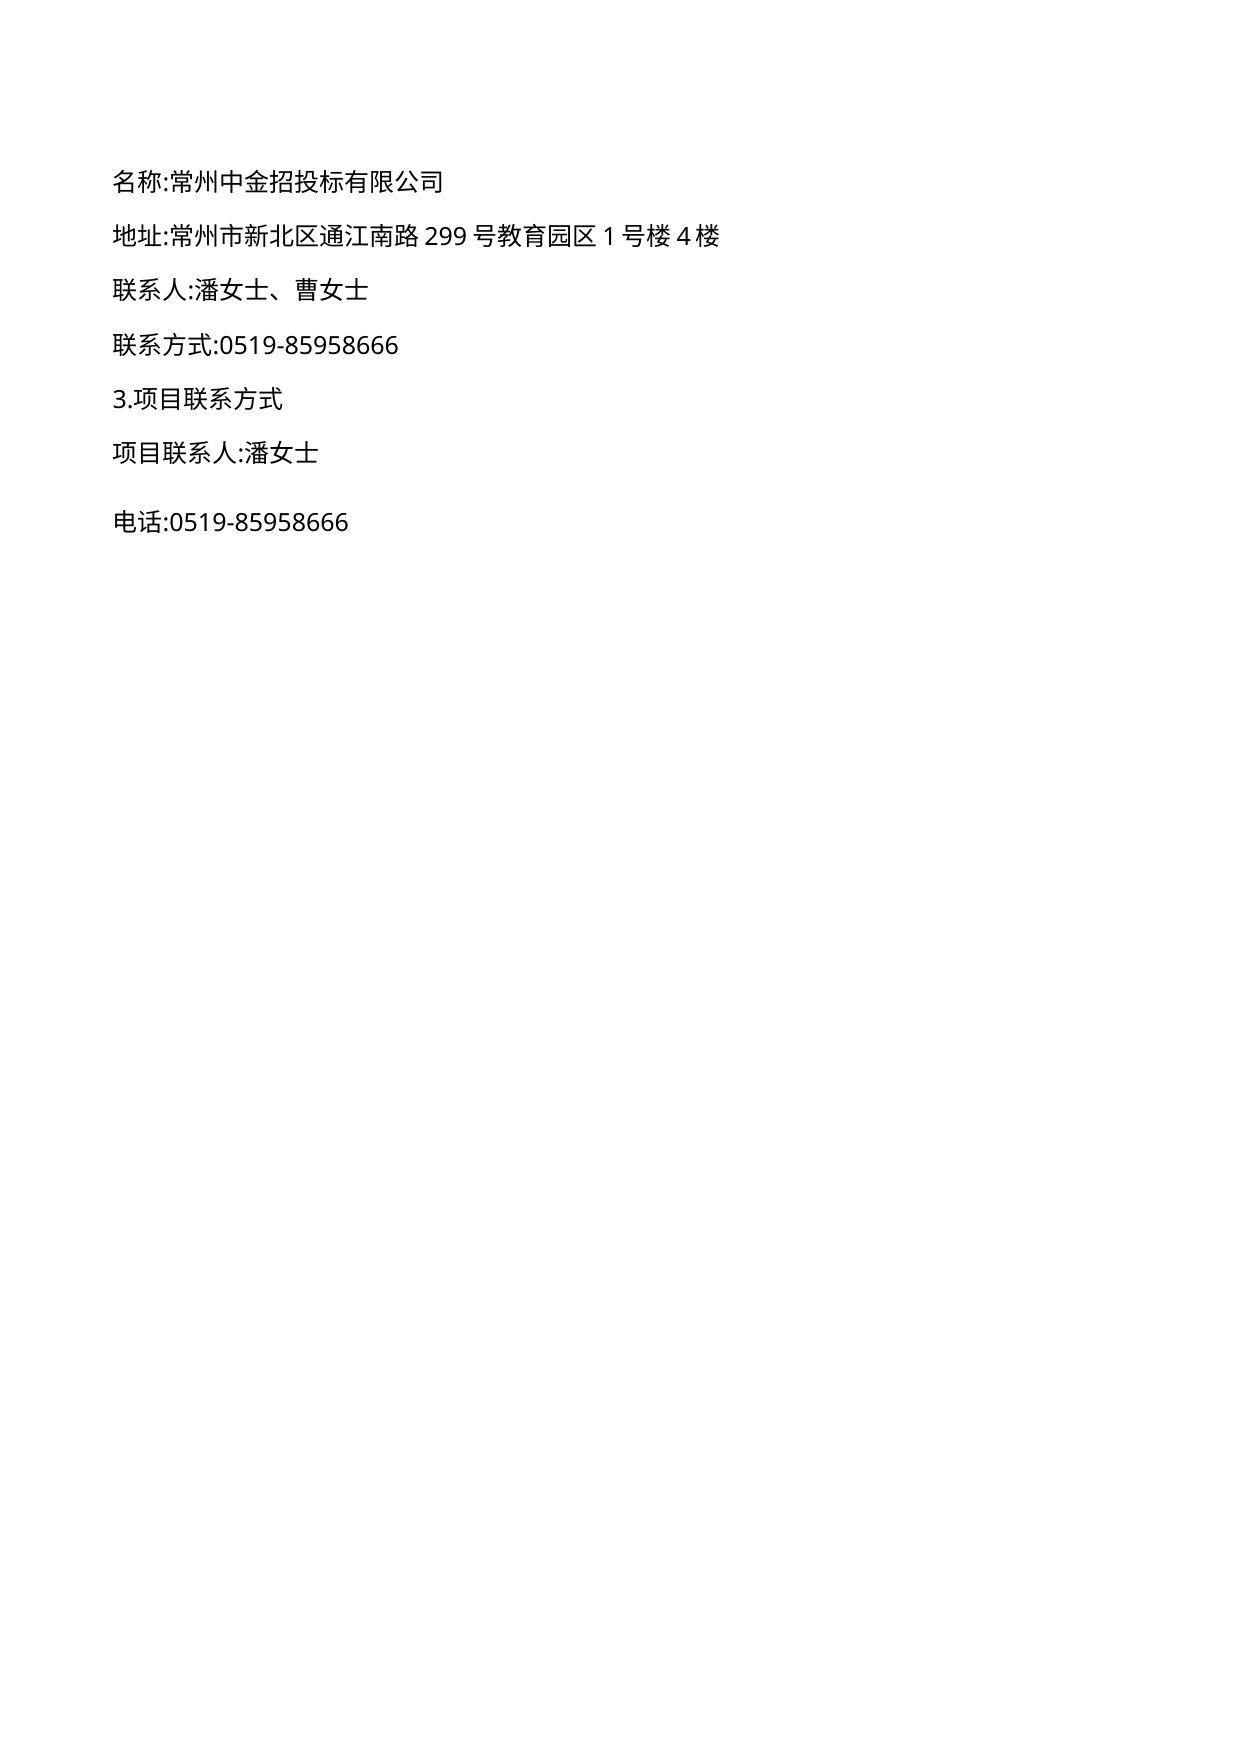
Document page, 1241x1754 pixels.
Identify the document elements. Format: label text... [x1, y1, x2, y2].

text 名称:常州中金招投标有限公司 [112, 162, 1128, 198]
text 电话:0519-85958666 [112, 488, 1128, 553]
text 3.项目联系方式 [112, 379, 1128, 416]
text 项目联系人:潘女士 [112, 434, 1128, 470]
text 联系方式:0519-85958666 [112, 325, 1128, 361]
text 联系人:潘女士、曹女士 [112, 271, 1128, 307]
text 地址:常州市新北区通江南路299号教育园区1号楼4楼 [112, 216, 1128, 253]
